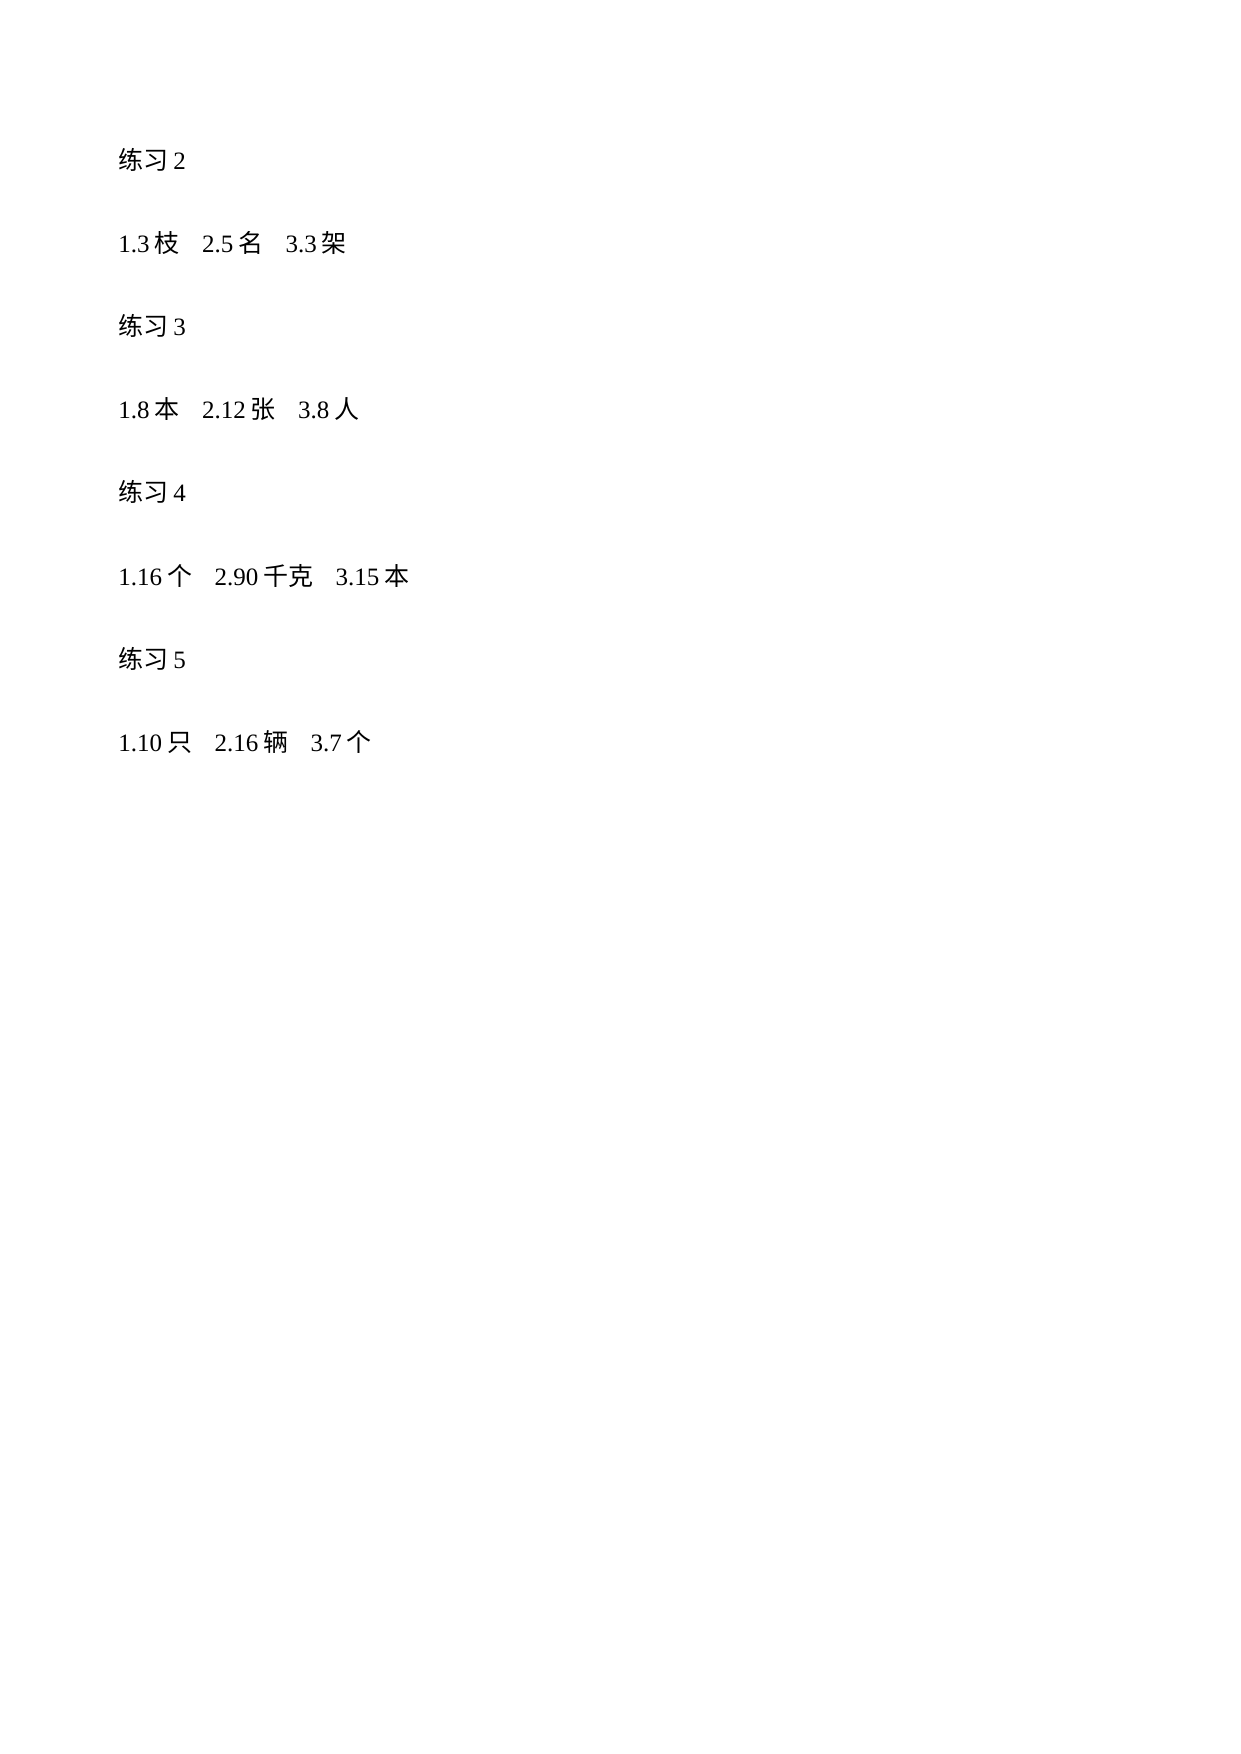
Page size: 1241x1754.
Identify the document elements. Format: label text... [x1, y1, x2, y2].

text 练习5 [118, 625, 1122, 690]
text 练习4 [118, 458, 1122, 523]
text 1.16个 2.90千克 3.15本 [118, 542, 1122, 607]
text 1.3枝 2.5名 3.3架 [118, 209, 1122, 274]
text 练习2 [118, 126, 1122, 191]
text 1.10只 2.16辆 3.7个 [118, 708, 1122, 773]
text 1.8本 2.12张 3.8人 [118, 375, 1122, 440]
text 练习3 [118, 292, 1122, 357]
